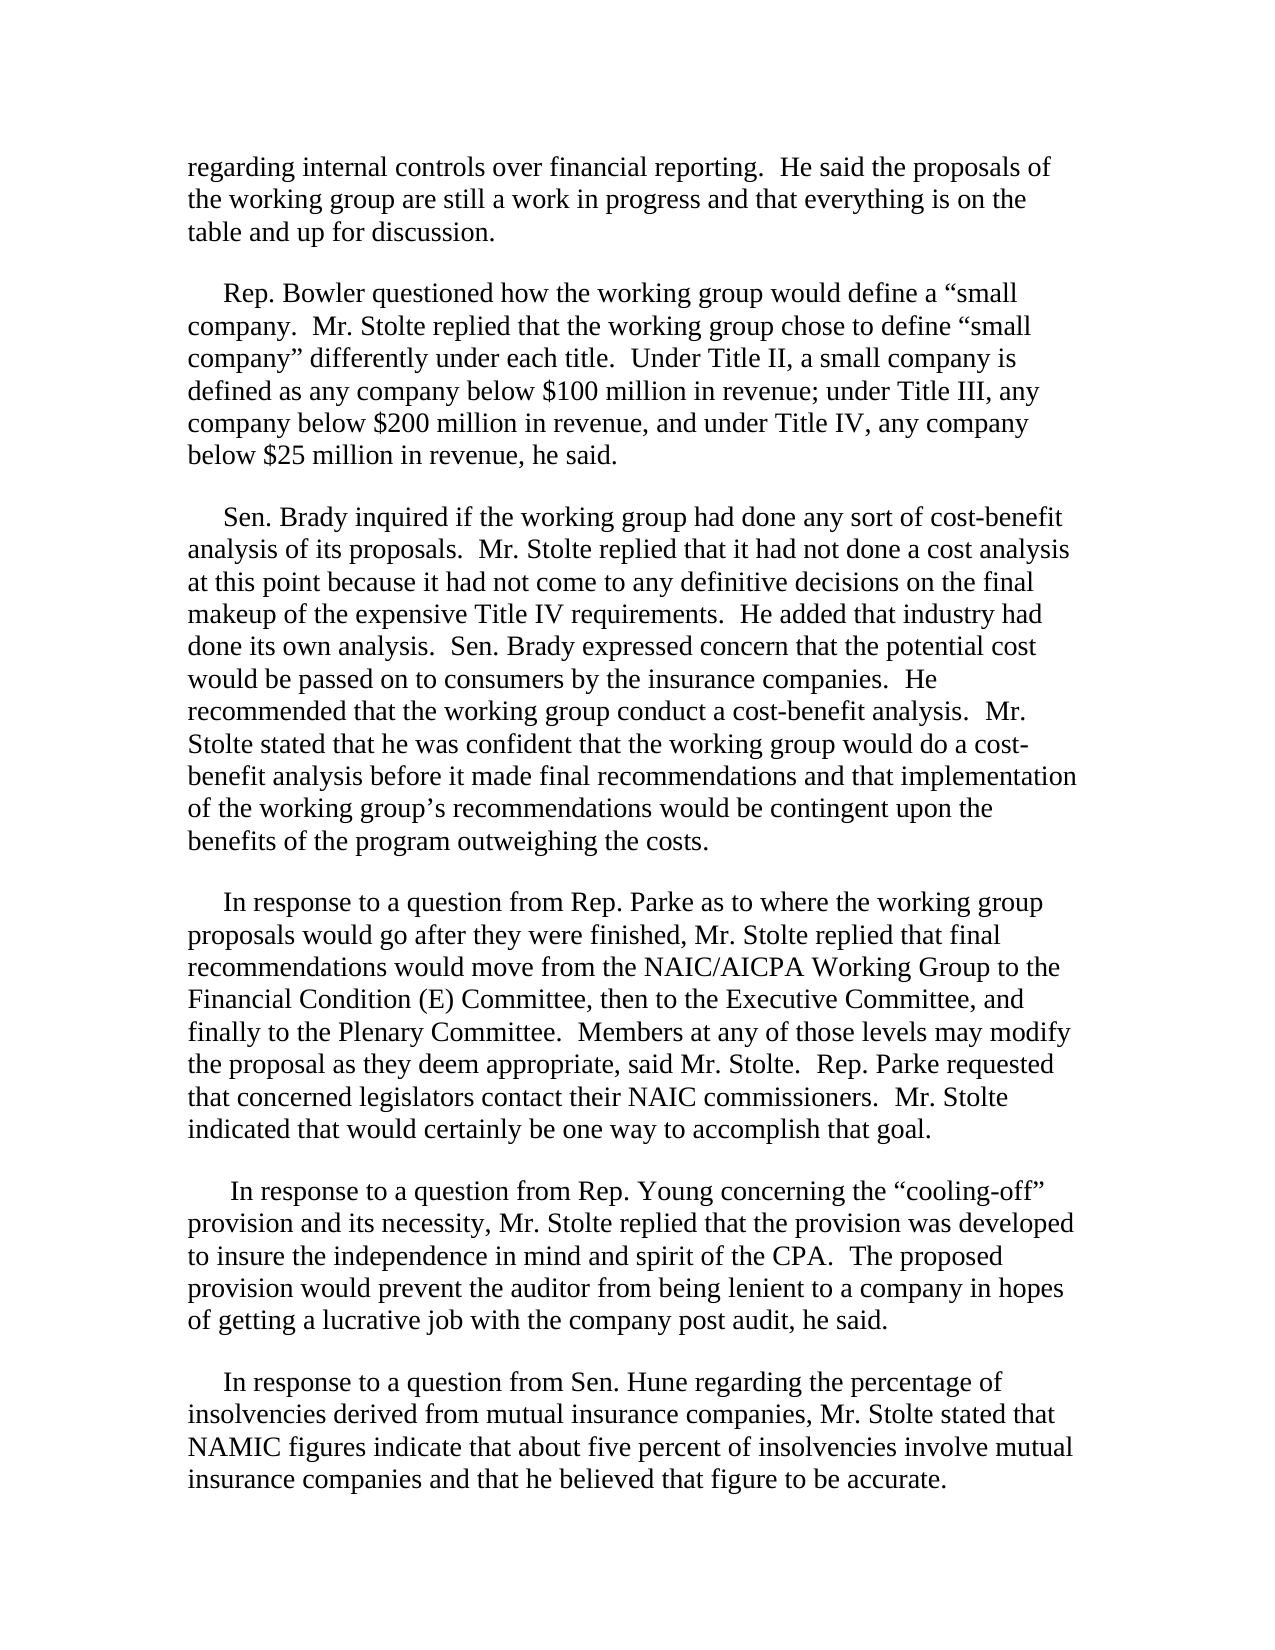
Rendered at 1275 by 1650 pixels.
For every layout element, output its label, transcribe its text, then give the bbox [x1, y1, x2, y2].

text In response to a question from Rep. Parke as to where the working group proposals would go after they were finished, Mr. Stolte replied that final recommendations would move from the NAIC/AICPA Working Group to the Financial Condition (E) Committee, then to the Executive Committee, and finally to the Plenary Committee. Members at any of those levels may modify the proposal as they deem appropriate, said Mr. Stolte. Rep. Parke requested that concerned legislators contact their NAIC commissioners. Mr. Stolte indicated that would certainly be one way to accomplish that goal. [187, 885, 1087, 1144]
text Rep. Bowler questioned how the working group would define a “small company. Mr. Stolte replied that the working group chose to define “small company” differently under each title. Under Title II, a small company is defined as any company below $100 million in revenue; under Title III, any company below $200 million in revenue, and under Title IV, any company below $25 million in revenue, he said. [187, 276, 1087, 471]
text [187, 150, 1087, 247]
text In response to a question from Sen. Hune regarding the percentage of insolvencies derived from mutual insurance companies, Mr. Stolte stated that NAMIC figures indicate that about five percent of insolvencies involve mutual insurance companies and that he believed that figure to be accurate. [187, 1365, 1087, 1494]
text Sen. Brady inquired if the working group had done any sort of cost-benefit analysis of its proposals. Mr. Stolte replied that it had not done a cost analysis at this point because it had not come to any definitive decisions on the final makeup of the expensive Title IV requirements. He added that industry had done its own analysis. Sen. Brady expressed concern that the potential cost would be passed on to consumers by the insurance companies. He recommended that the working group conduct a cost-benefit analysis. Mr. Stolte stated that he was confident that the working group would do a cost-benefit analysis before it made final recommendations and that implementation of the working group’s recommendations would be contingent upon the benefits of the program outweighing the costs. [187, 500, 1087, 856]
text In response to a question from Rep. Young concerning the “cooling-off” provision and its necessity, Mr. Stolte replied that the provision was developed to insure the independence in mind and spirit of the CPA. The proposed provision would prevent the auditor from being lenient to a company in hopes of getting a lucrative job with the company post audit, he said. [187, 1174, 1087, 1336]
